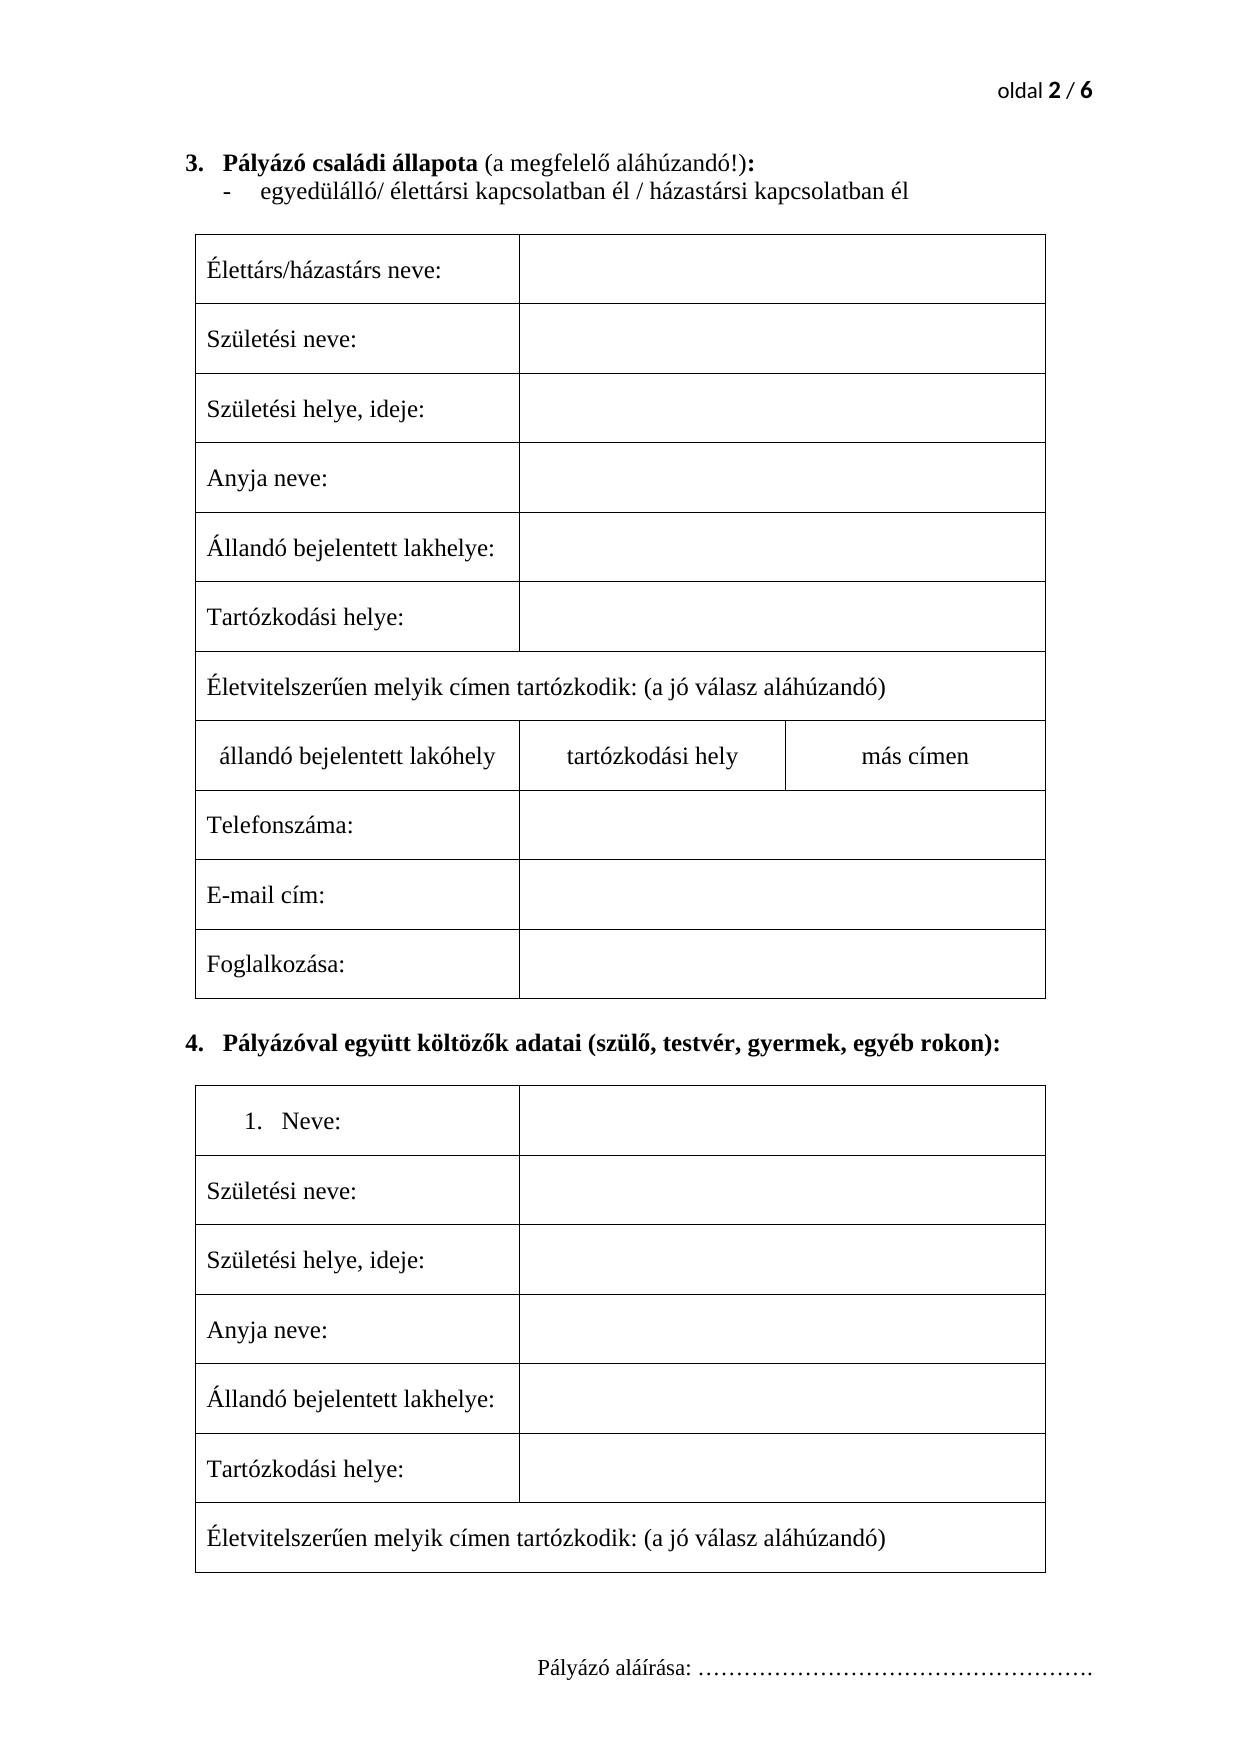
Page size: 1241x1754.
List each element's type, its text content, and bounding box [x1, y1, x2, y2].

table_cell Foglalkozása: [196, 930, 519, 998]
table_cell [520, 1225, 1045, 1294]
table_cell Születési helye, ideje: [196, 1225, 519, 1294]
table_cell [520, 304, 1045, 373]
list egyedülálló/ élettársi kapcsolatban él / házastársi kapcsolatban él [223, 176, 1093, 205]
table_cell E-mail cím: [196, 860, 519, 929]
table_cell [520, 1295, 1045, 1363]
table_cell Életvitelszerűen melyik címen tartózkodik: (a jó válasz aláhúzandó) [196, 1503, 1045, 1572]
table_cell Születési helye, ideje: [196, 374, 519, 442]
table_cell tartózkodási hely [520, 721, 785, 790]
table_cell Tartózkodási helye: [196, 582, 519, 651]
table_cell [520, 1434, 1045, 1502]
list Pályázóval együtt költözők adatai (szülő, testvér, gyermek, egyéb rokon): [185, 1028, 1093, 1057]
table_cell Telefonszáma: [196, 791, 519, 859]
list Pályázó családi állapota (a megfelelő aláhúzandó!): [185, 148, 1093, 176]
table_header Élettárs/házastárs neve: [196, 235, 519, 303]
table_cell Születési neve: [196, 1156, 519, 1224]
table_cell Életvitelszerűen melyik címen tartózkodik: (a jó válasz aláhúzandó) [196, 652, 1045, 720]
table_cell [520, 791, 1045, 859]
table_cell más címen [786, 721, 1045, 790]
table_cell [520, 1364, 1045, 1433]
table_cell [520, 513, 1045, 581]
table_cell Születési neve: [196, 304, 519, 373]
table_cell [520, 860, 1045, 929]
table_header [520, 235, 1045, 303]
table_cell állandó bejelentett lakóhely [196, 721, 519, 790]
table_header [520, 1086, 1045, 1155]
table_cell Anyja neve: [196, 1295, 519, 1363]
table_cell Állandó bejelentett lakhelye: [196, 1364, 519, 1433]
table_cell Anyja neve: [196, 443, 519, 512]
table_cell Tartózkodási helye: [196, 1434, 519, 1502]
table_header Neve: [196, 1086, 519, 1155]
table_cell [520, 443, 1045, 512]
table_cell [520, 582, 1045, 651]
table_cell [520, 374, 1045, 442]
table_cell Állandó bejelentett lakhelye: [196, 513, 519, 581]
table_cell [520, 930, 1045, 998]
table_cell [520, 1156, 1045, 1224]
